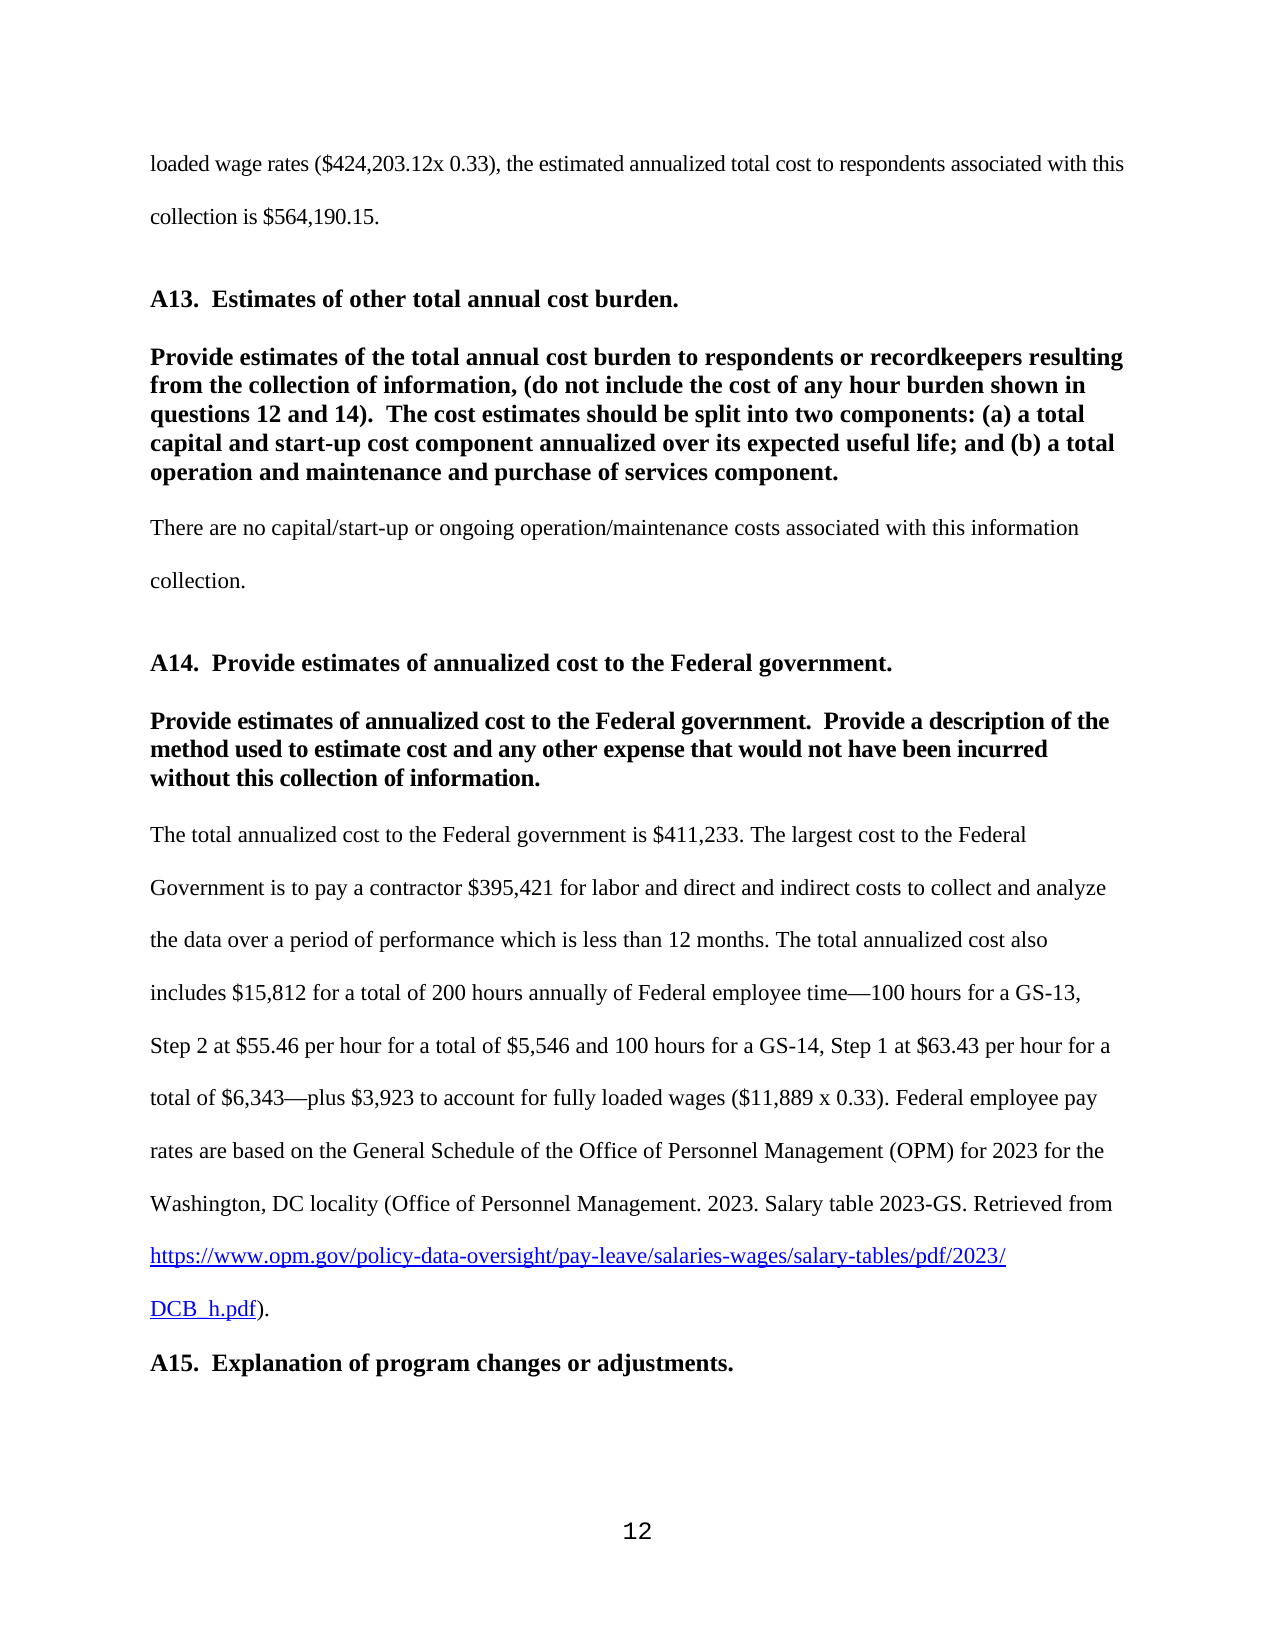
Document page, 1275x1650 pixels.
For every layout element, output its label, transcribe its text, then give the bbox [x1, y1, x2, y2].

subtitle A15. Explanation of program changes or adjustments. [150, 1348, 1125, 1377]
text There are no capital/start-up or ongoing operation/maintenance costs associated with this information collection. [150, 514, 1125, 593]
text Provide estimates of the total annual cost burden to respondents or recordkeepers resulting from the collection of information, (do not include the cost of any hour burden shown in questions 12 and 14). The cost estimates should be split into two components: (a) a total capital and start-up cost component annualized over its expected useful life; and (b) a total operation and maintenance and purchase of services component. [150, 342, 1125, 485]
text The total annualized cost to the Federal government is $411,233. The largest cost to the Federal Government is to pay a contractor $395,421 for labor and direct and indirect costs to collect and analyze the data over a period of performance which is less than 12 months. The total annualized cost also includes $15,812 for a total of 200 hours annually of Federal employee time—100 hours for a GS-13, Step 2 at $55.46 per hour for a total of $5,546 and 100 hours for a GS-14, Step 1 at $63.43 per hour for a total of $6,343—plus $3,923 to account for fully loaded wages ($11,889 x 0.33). Federal employee pay rates are based on the General Schedule of the Office of Personnel Management (OPM) for 2023 for the Washington, DC locality (Office of Personnel Management. 2023. Salary table 2023-GS. Retrieved from https://www.opm.gov/policy-data-oversight/pay-leave/salaries-wages/salary-tables/pdf/2023/DCB_h.pdf). [150, 821, 1125, 1322]
subtitle A14. Provide estimates of annualized cost to the Federal government. [150, 648, 1125, 677]
subtitle A13. Estimates of other total annual cost burden. [150, 284, 1125, 313]
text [150, 150, 1125, 229]
list Provide estimates of annualized cost to the Federal government. Provide a description of the method used to estimate cost and any other expense that would not have been incurred without this collection of information. [150, 706, 1125, 792]
